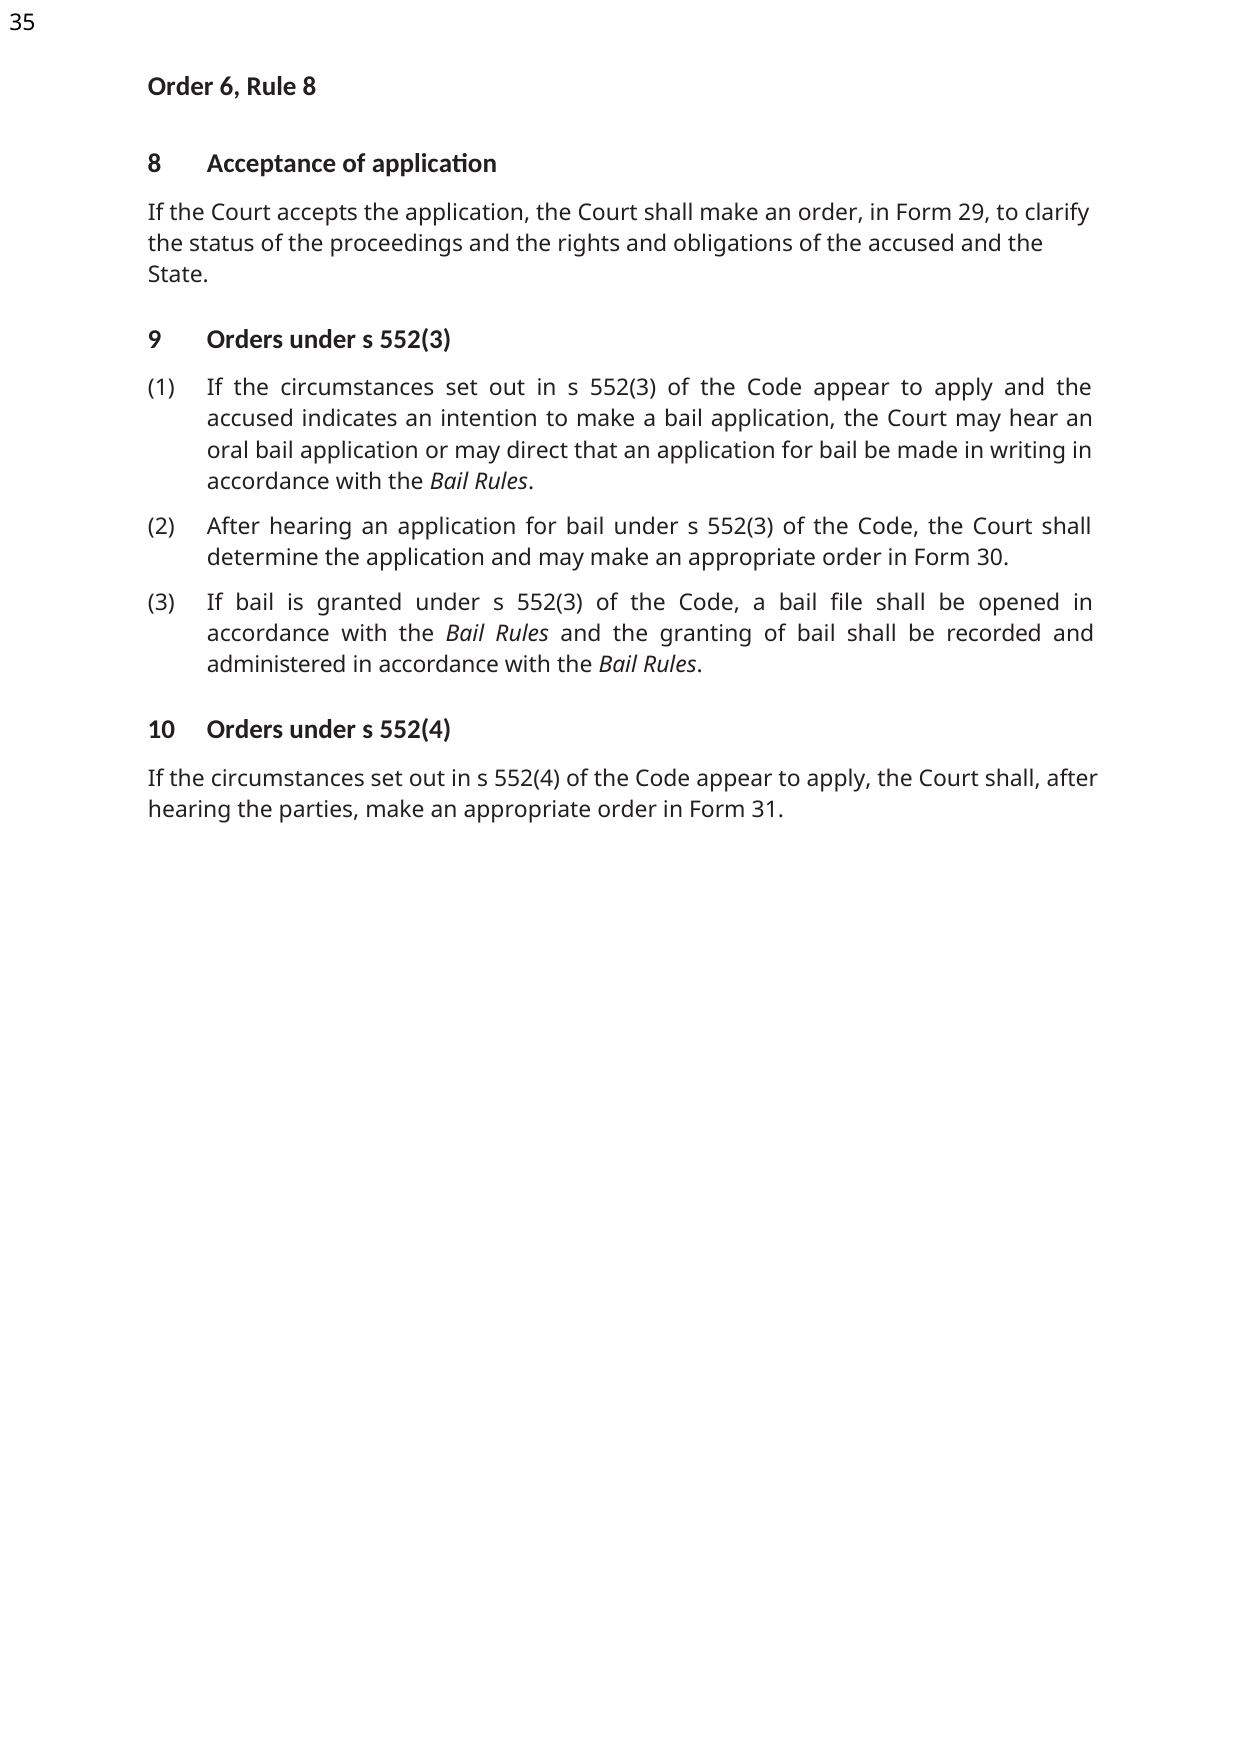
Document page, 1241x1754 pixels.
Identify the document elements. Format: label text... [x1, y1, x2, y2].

list Acceptance of application [147, 146, 1109, 179]
list If the circumstances set out in s 552(3) of the Code appear to apply and the accused indicates an intention to make a bail application, the Court may hear an oral bail application or may direct that an application for bail be made in writing in accordance with the Bail Rules. [148, 371, 1093, 496]
subtitle Orders under s 552(4) [147, 712, 1109, 745]
subtitle Order 6, Rule 8 [148, 69, 1109, 102]
list After hearing an application for bail under s 552(3) of the Code, the Court shall determine the application and may make an appropriate order in Form 30. [148, 510, 1093, 572]
text If the circumstances set out in s 552(4) of the Code appear to apply, the Court shall, after hearing the parties, make an appropriate order in Form 31. [148, 762, 1109, 824]
list If bail is granted under s 552(3) of the Code, a bail file shall be opened in accordance with the Bail Rules and the granting of bail shall be recorded and administered in accordance with the Bail Rules. [148, 586, 1094, 680]
subtitle Orders under s 552(3) [147, 322, 1109, 355]
text If the Court accepts the application, the Court shall make an order, in Form 29, to clarify the status of the proceedings and the rights and obligations of the accused and the State. [148, 195, 1109, 289]
